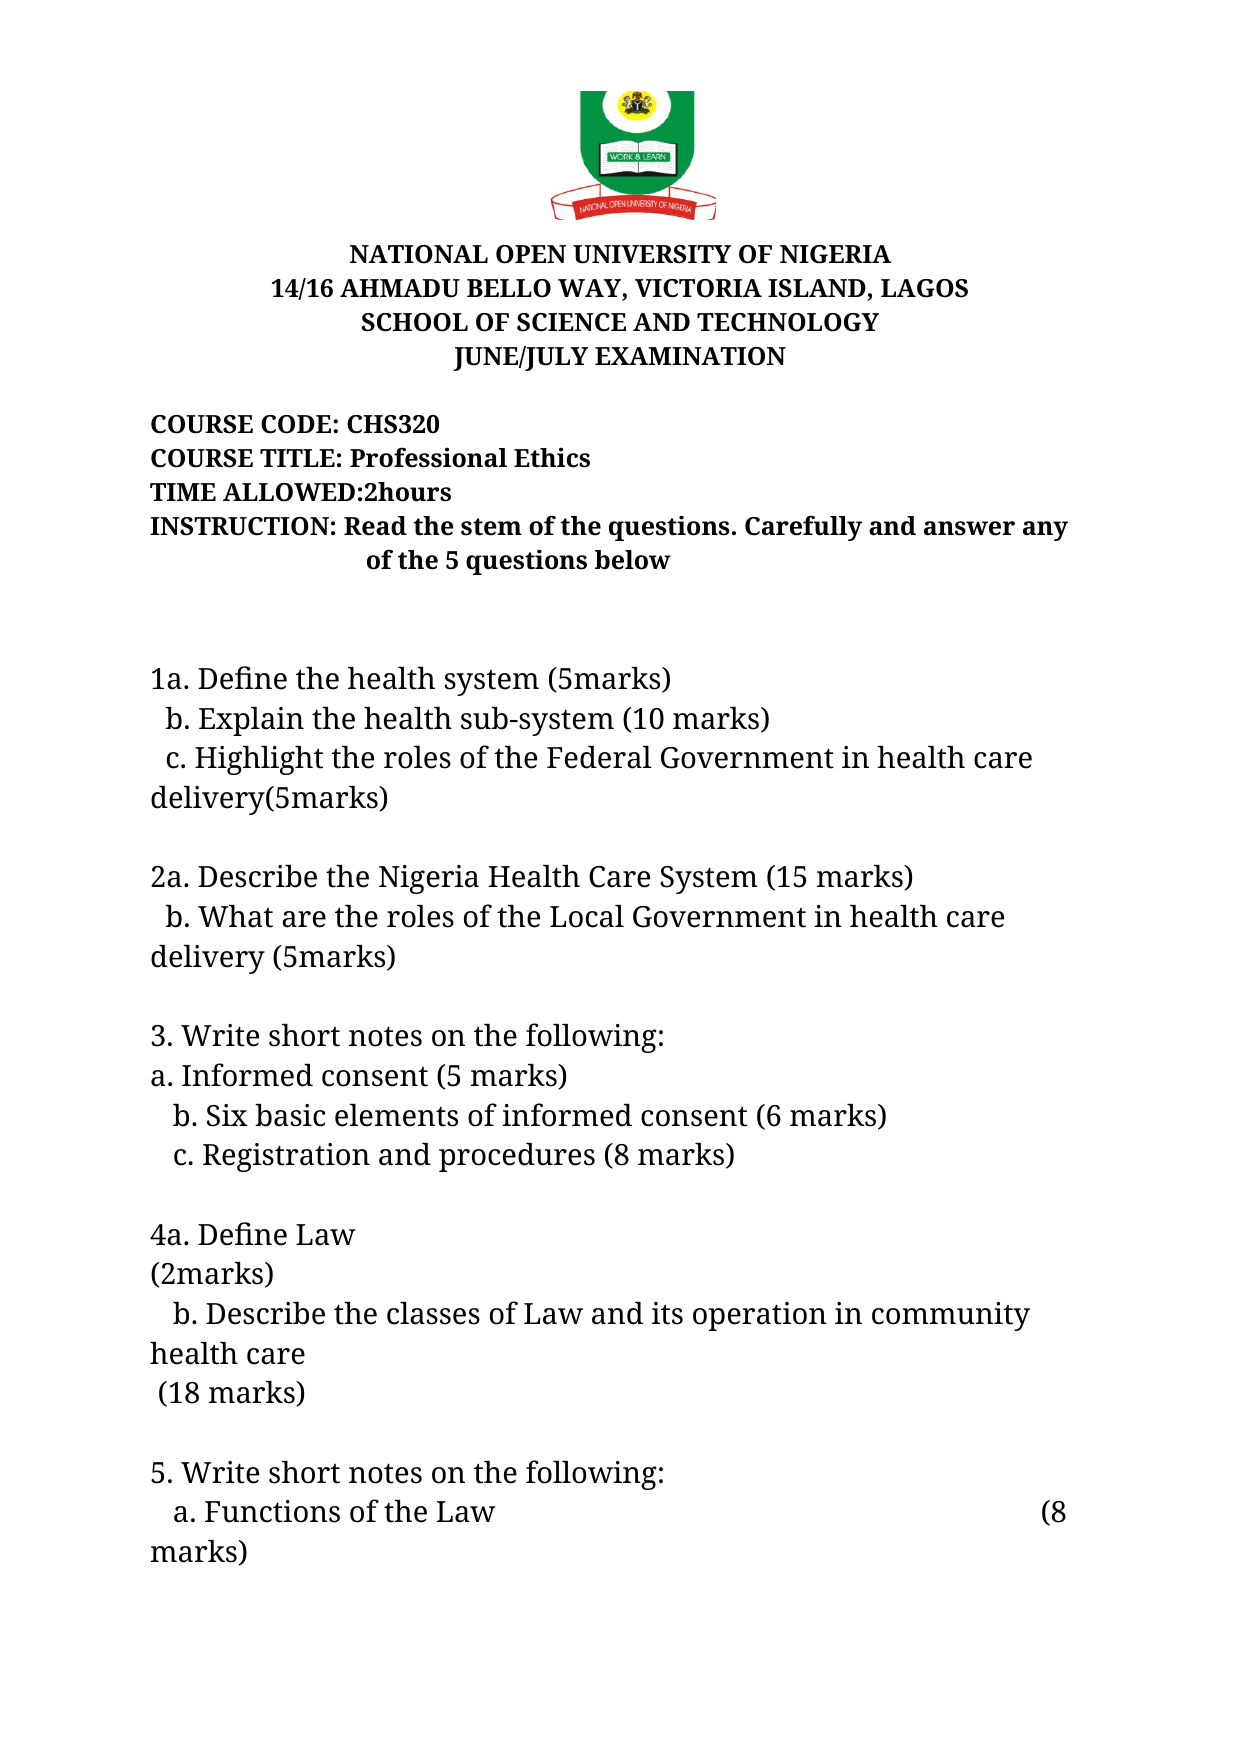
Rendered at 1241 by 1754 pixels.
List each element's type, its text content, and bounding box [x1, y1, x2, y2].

text COURSE CODE: CHS320 [150, 407, 1090, 441]
text b. Explain the health sub-system (10 marks) [150, 698, 1090, 738]
text c. Highlight the roles of the Federal Government in health care delivery(5marks) [150, 738, 1090, 817]
text b. What are the roles of the Local Government in health care delivery (5marks) [150, 896, 1090, 976]
text SCHOOL OF SCIENCE AND TECHNOLOGY [150, 304, 1090, 338]
text 2a. Describe the Nigeria Health Care System (15 marks) [150, 857, 1090, 896]
text NATIONAL OPEN UNIVERSITY OF NIGERIA [150, 236, 1090, 270]
text b. Describe the classes of Law and its operation in community health care [150, 1293, 1090, 1373]
text 1a. Define the health system (5marks) [150, 658, 1090, 698]
text a. Functions of the Law (8 marks) [150, 1492, 1090, 1571]
text 4a. Define Law (2marks) [150, 1214, 1090, 1293]
text b. Six basic elements of informed consent (6 marks) [150, 1095, 1090, 1134]
text TIME ALLOWED:2hours [150, 475, 1090, 509]
text (18 marks) [150, 1373, 1090, 1412]
text JUNE/JULY EXAMINATION [150, 338, 1090, 372]
text 14/16 AHMADU BELLO WAY, VICTORIA ISLAND, LAGOS [150, 270, 1090, 304]
text 5. Write short notes on the following: [150, 1452, 1090, 1492]
text a. Informed consent (5 marks) [150, 1055, 1090, 1095]
picture [550, 91, 716, 219]
text INSTRUCTION: Read the stem of the questions. Carefully and answer any of the 5 questions below [150, 509, 1090, 577]
text COURSE TITLE: Professional Ethics [150, 441, 1090, 475]
text 3. Write short notes on the following: [150, 1016, 1090, 1055]
text c. Registration and procedures (8 marks) [150, 1134, 1090, 1174]
